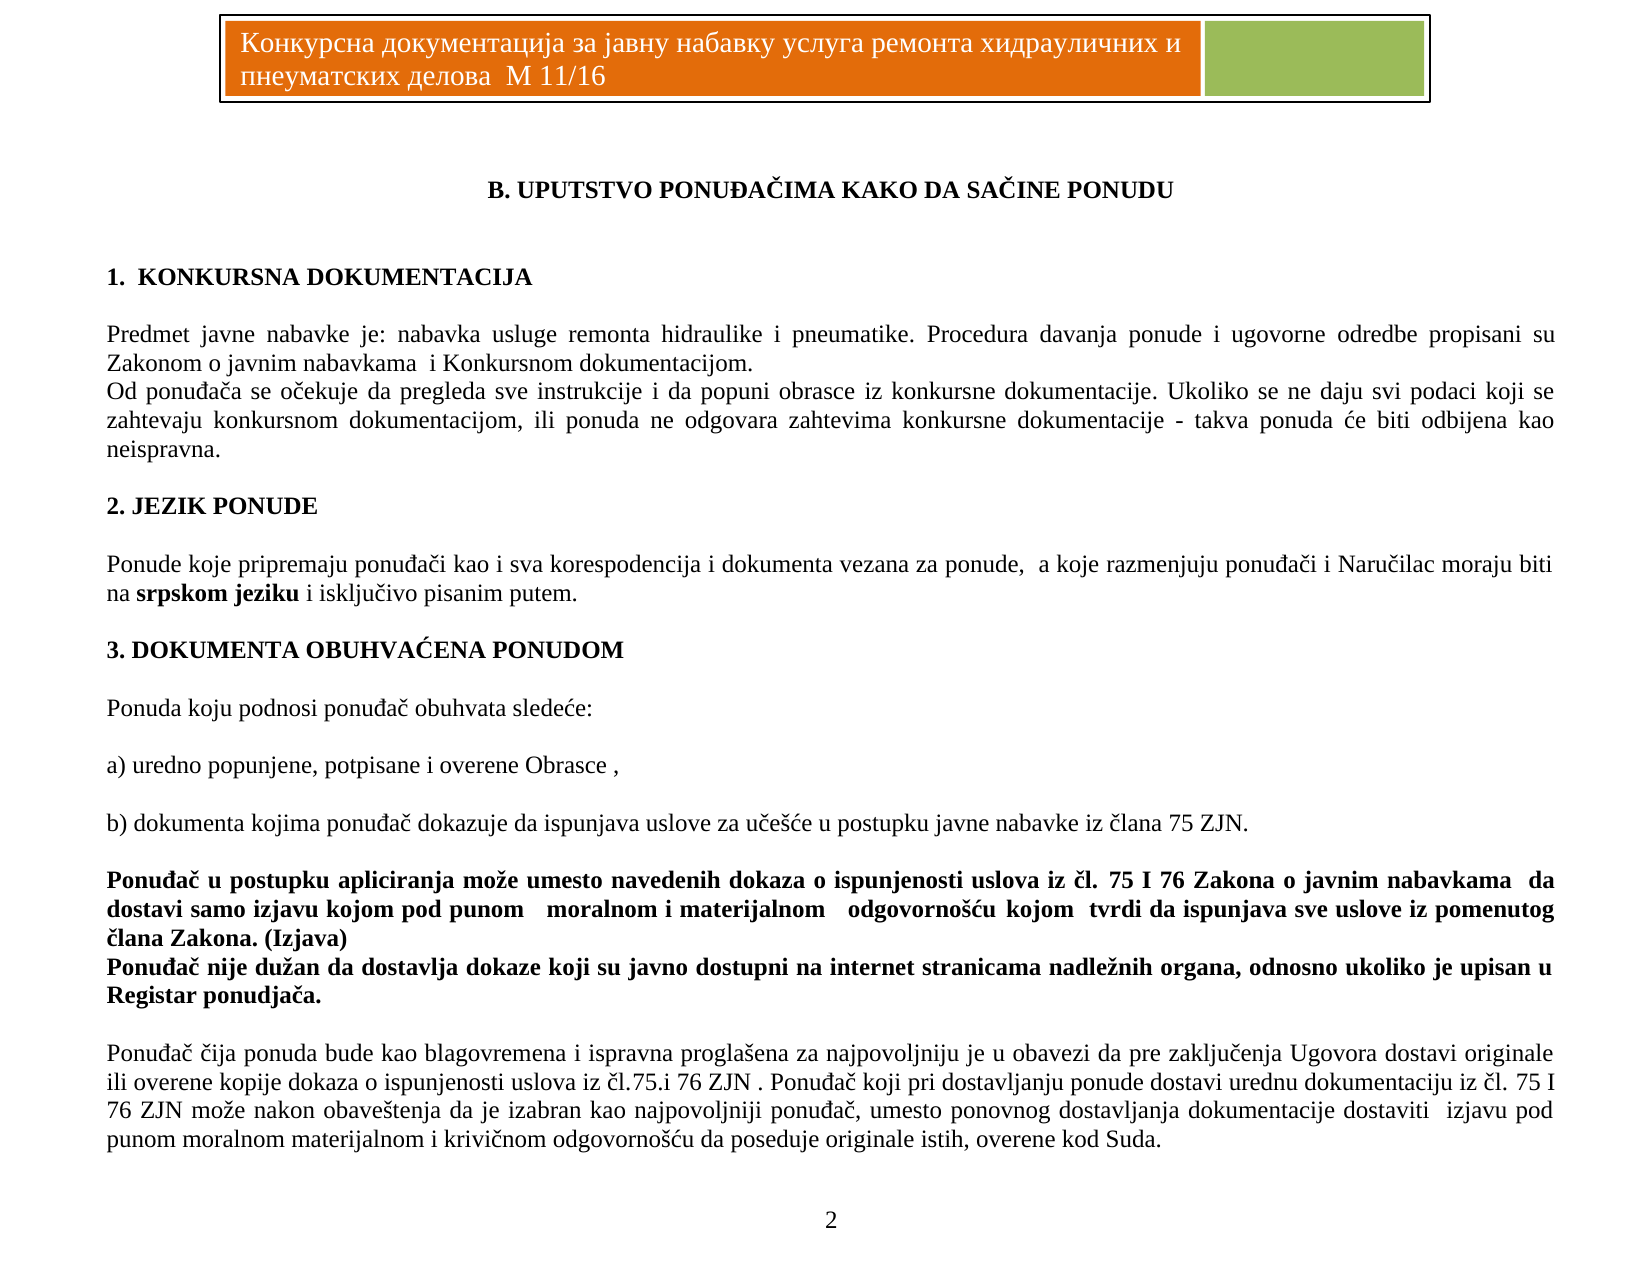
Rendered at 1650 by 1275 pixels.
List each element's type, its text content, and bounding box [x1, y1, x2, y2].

text Ponuđač čija ponuda bude kao blagovremena i ispravna proglašena za najpovoljniju je u obavezi da pre zaključenja Ugovora dostavi originale ili overene kopije dokaza o ispunjenosti uslova iz čl.75.i 76 ZJN . Ponuđač koji pri dostavljanju ponude dostavi urednu dokumentaciju iz čl. 75 I 76 ZJN može nakon obaveštenja da je izabran kao najpovoljniji ponuđač, umesto ponovnog dostavljanja dokumentacije dostaviti izjavu pod punom moralnom materijalnom i krivičnom odgovornošću da poseduje originale istih, overene kod Suda. [106, 1038, 1556, 1153]
text Predmet javne nabavke je: nabavka usluge remonta hidraulike i pneumatike. Procedura davanja ponude i ugovorne odredbe propisani su Zakonom o javnim nabavkama i Konkursnom dokumentacijom. [106, 319, 1556, 377]
text Ponude koje pripremaju ponuđači kao i sva korespodencija i dokumenta vezana za ponude, a koje razmenjuju ponuđači i Naručilac moraju biti na srpskom jeziku i isključivo pisanim putem. [106, 549, 1556, 607]
text Ponuda koju podnosi ponuđač obuhvata sledeće: [106, 693, 1556, 722]
text Ponuđač nije dužan da dostavlja dokaze koji su javno dostupni na internet stranicama nadležnih organa, odnosno ukoliko je upisan u Registar ponudjača. [106, 952, 1556, 1009]
text 3. DOKUMENTA OBUHVAĆENA PONUDOM [106, 635, 1556, 664]
text 2. JEZIK PONUDE [106, 492, 1556, 520]
text Od ponuđača se očekuje da pregleda sve instrukcije i da popuni obrasce iz konkursne dokumentacije. Ukoliko se ne daju svi podaci koji se zahtevaju konkursnom dokumentacijom, ili ponuda ne odgovara zahtevima konkursne dokumentacije - takva ponuda će biti odbijena kao neispravna. [106, 377, 1556, 463]
text B. UPUTSTVO PONUĐAČIMA KAKO DA SAČINE PONUDU [106, 175, 1556, 204]
text a) uredno popunjene, potpisane i overene Obrasce , [106, 750, 1556, 779]
text 1. KONKURSNA DOKUMENTACIJA [106, 262, 1556, 290]
text b) dokumenta kojima ponuđač dokazuje da ispunjava uslove za učešće u postupku javne nabavke iz člana 75 ZJN. [106, 808, 1556, 837]
text Ponuđač u postupku apliciranja može umesto navedenih dokaza o ispunjenosti uslova iz čl. 75 I 76 Zakona o javnim nabavkama da dostavi samo izjavu kojom pod punom moralnom i materijalnom odgovornošću kojom tvrdi da ispunjava sve uslove iz pomenutog člana Zakona. (Izjava) [106, 865, 1556, 952]
